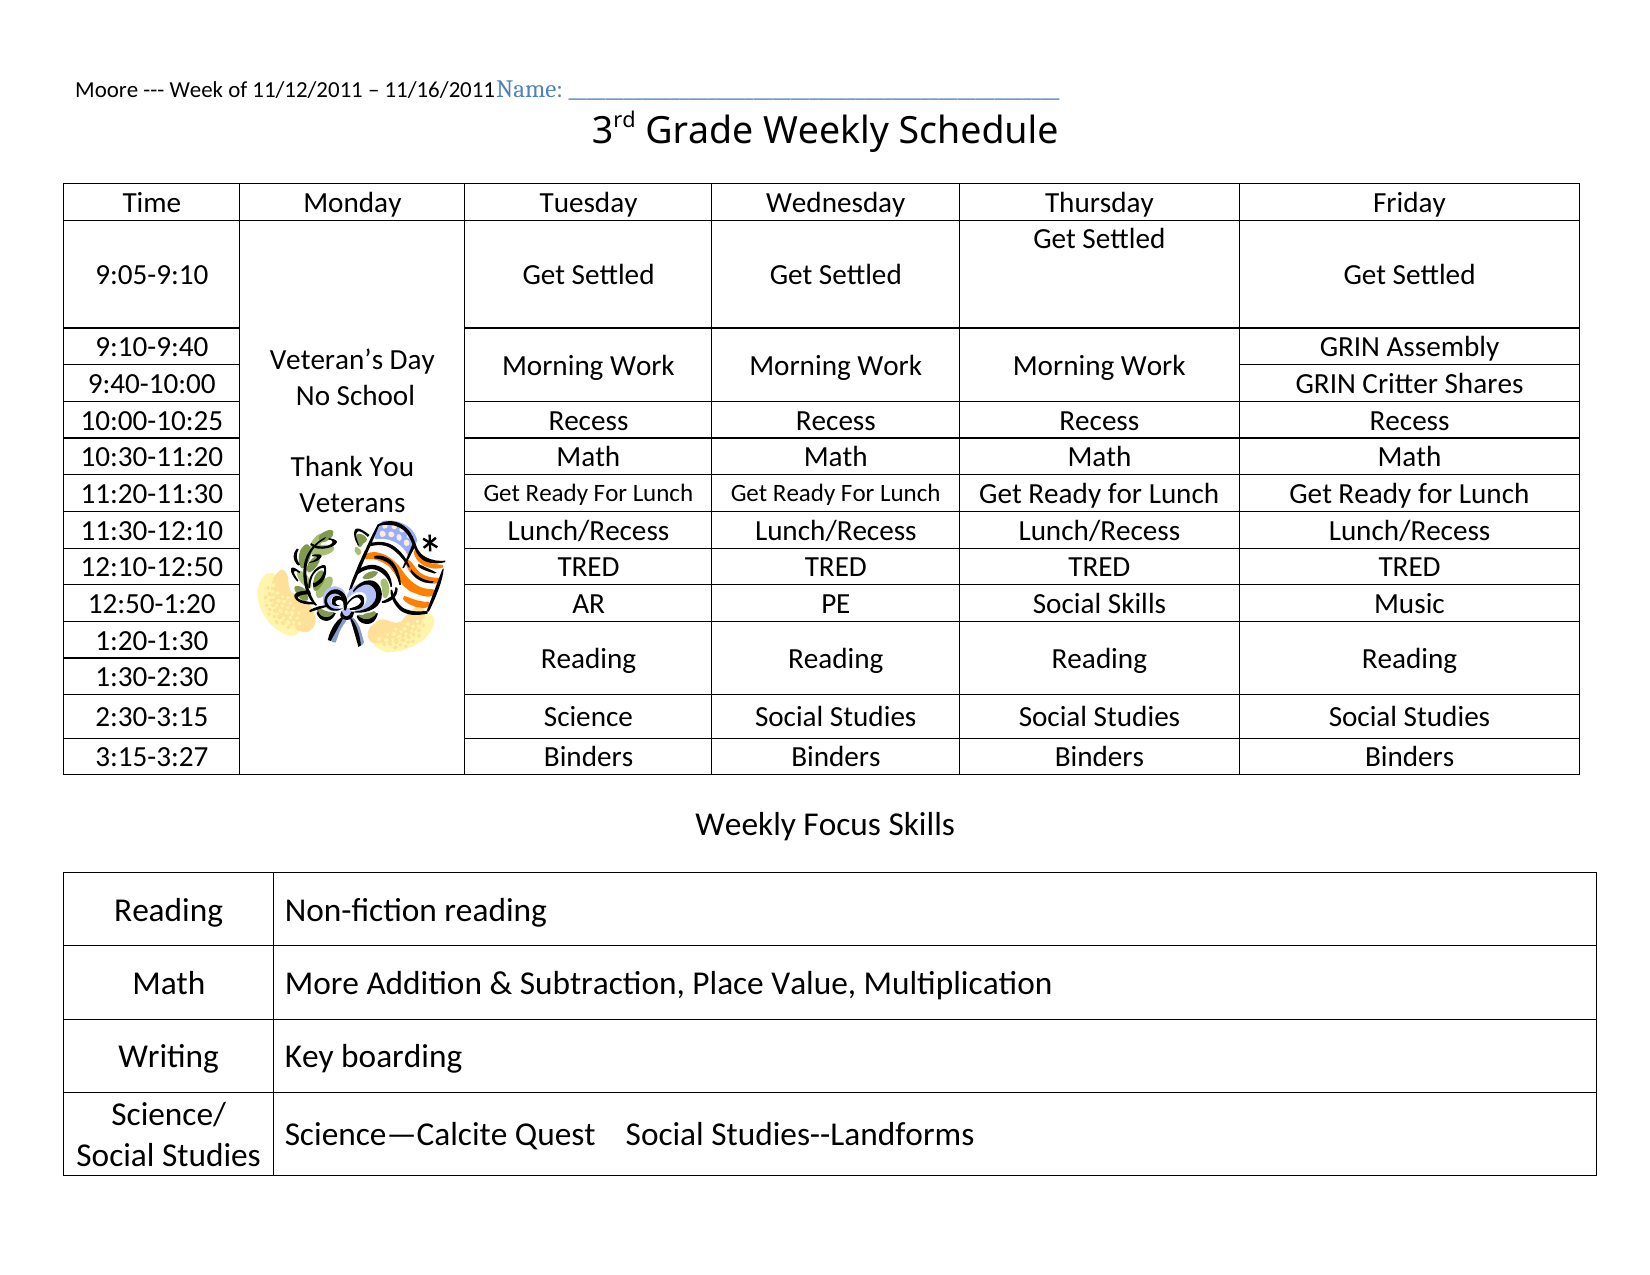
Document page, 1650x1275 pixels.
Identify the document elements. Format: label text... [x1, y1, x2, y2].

table_cell 12:10-12:50 [64, 549, 239, 584]
table_cell Reading [1240, 622, 1579, 694]
table_cell Science/ Social Studies [64, 1093, 273, 1174]
table_cell Math [64, 946, 273, 1019]
table_cell TRED [712, 549, 959, 584]
table_cell PE [712, 585, 959, 621]
table_cell Science [465, 695, 711, 737]
table_cell Social Studies [960, 695, 1239, 737]
table_cell Recess [960, 402, 1239, 437]
text 3rd Grade Weekly Schedule [75, 104, 1575, 155]
table_cell 10:30-11:20 [64, 439, 239, 474]
table_cell Morning Work [465, 329, 711, 401]
table_header Wednesday [712, 184, 959, 219]
table_header Friday [1240, 184, 1579, 219]
table_cell Recess [465, 402, 711, 437]
table_cell Binders [1240, 739, 1579, 774]
table_cell 3:15-3:27 [64, 739, 239, 774]
table_cell Binders [960, 739, 1239, 774]
table_cell Math [712, 439, 959, 474]
table_cell Recess [712, 402, 959, 437]
table_cell TRED [465, 549, 711, 584]
table_cell Get Ready for Lunch [960, 475, 1239, 511]
table_cell Get Settled [465, 221, 711, 327]
table_cell 2:30-3:15 [64, 695, 239, 737]
table_cell 10:00-10:25 [64, 402, 239, 437]
table_cell Get Ready For Lunch [712, 475, 959, 511]
table_cell Key boarding [274, 1020, 1596, 1092]
table_cell Lunch/Recess [465, 512, 711, 547]
table_cell Morning Work [960, 329, 1239, 401]
table_header Reading [64, 873, 273, 945]
table_header Tuesday [465, 184, 711, 219]
table_cell Recess [1240, 402, 1579, 437]
table_cell Lunch/Recess [960, 512, 1239, 547]
table_header Thursday [960, 184, 1239, 219]
table_cell 11:20-11:30 [64, 475, 239, 511]
table_header Monday [240, 184, 464, 219]
table_cell Math [1240, 439, 1579, 474]
table_cell Binders [712, 739, 959, 774]
table_cell Math [960, 439, 1239, 474]
table_cell 9:05-9:10 [64, 221, 239, 327]
table_cell Get Ready for Lunch [1240, 475, 1579, 511]
table_cell Social Skills [960, 585, 1239, 621]
table_cell 9:40-10:00 [64, 365, 239, 401]
table_cell 1:30-2:30 [64, 659, 239, 694]
table_cell Social Studies [1240, 695, 1579, 737]
table_cell Reading [465, 622, 711, 694]
table_cell Lunch/Recess [1240, 512, 1579, 547]
text Weekly Focus Skills [75, 803, 1575, 844]
table_header Non-fiction reading [274, 873, 1596, 945]
table_cell 12:50-1:20 [64, 585, 239, 621]
table_cell Math [465, 439, 711, 474]
table_cell 1:20-1:30 [64, 622, 239, 657]
table_cell AR [465, 585, 711, 621]
table_cell GRIN Critter Shares [1240, 365, 1579, 401]
table_cell Social Studies [712, 695, 959, 737]
table_cell Get Ready For Lunch [465, 475, 711, 511]
table_cell Lunch/Recess [712, 512, 959, 547]
table_cell Get Settled [712, 221, 959, 327]
table_cell GRIN Assembly [1240, 329, 1579, 364]
table_cell Reading [712, 622, 959, 694]
table_cell Morning Work [712, 329, 959, 401]
table_cell More Addition & Subtraction, Place Value, Multiplication [274, 946, 1596, 1019]
table_cell Science—Calcite Quest Social Studies--Landforms [274, 1093, 1596, 1174]
table_cell Binders [465, 739, 711, 774]
table_cell Veteran’s Day No School Thank You Veterans [240, 221, 464, 774]
table_cell Writing [64, 1020, 273, 1092]
table_cell Music [1240, 585, 1579, 621]
table_cell Get Settled [960, 221, 1239, 327]
table_header Time [64, 184, 239, 219]
table_cell TRED [960, 549, 1239, 584]
table_cell 11:30-12:10 [64, 512, 239, 547]
table_cell TRED [1240, 549, 1579, 584]
table_cell Get Settled [1240, 221, 1579, 327]
table_cell Reading [960, 622, 1239, 694]
table_cell 9:10-9:40 [64, 329, 239, 364]
